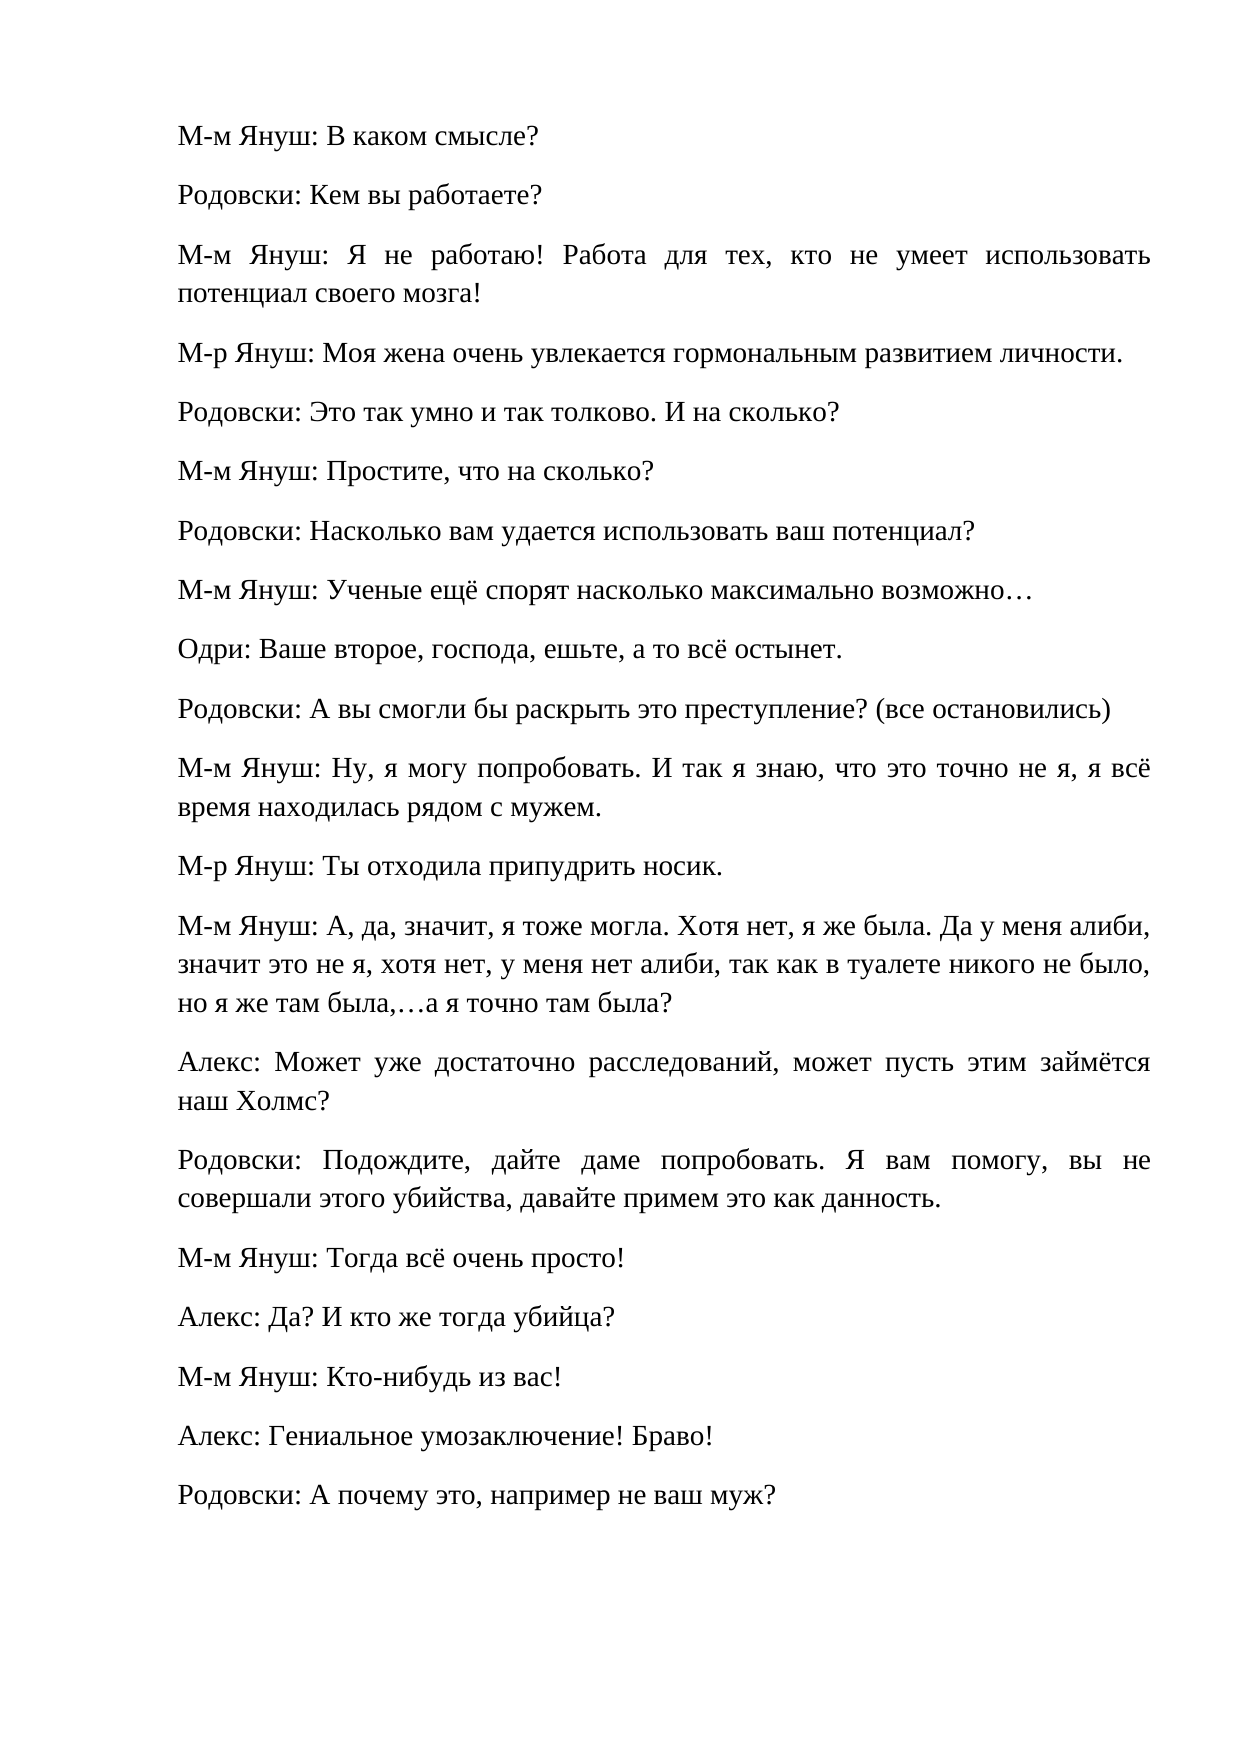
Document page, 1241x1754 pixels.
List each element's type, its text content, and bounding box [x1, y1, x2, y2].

text Одри: Ваше второе, господа, ешьте, а то всё остынет. [177, 632, 1152, 665]
text М-м Януш: Простите, что на сколько? [177, 453, 1152, 487]
text М-м Януш: Тогда всё очень просто! [177, 1240, 1152, 1273]
text Алекс: Гениальное умозаключение! Браво! [177, 1418, 1152, 1452]
text М-р Януш: Моя жена очень увлекается гормональным развитием личности. [177, 335, 1152, 368]
text М-м Януш: А, да, значит, я тоже могла. Хотя нет, я же была. Да у меня алиби, значит это не я, хотя нет, у меня нет алиби, так как в туалете никого не было, но я же там была,…а я точно там была? [177, 908, 1152, 1018]
text Родовски: Кем вы работаете? [177, 177, 1152, 211]
text Алекс: Может уже достаточно расследований, может пусть этим займётся наш Холмс? [177, 1044, 1152, 1116]
text М-м Януш: В каком смысле? [177, 118, 1152, 152]
text М-м Януш: Кто-нибудь из вас! [177, 1359, 1152, 1392]
text Алекс: Да? И кто же тогда убийца? [177, 1299, 1152, 1333]
text Родовски: Это так умно и так толково. И на сколько? [177, 394, 1152, 428]
text М-м Януш: Ну, я могу попробовать. И так я знаю, что это точно не я, я всё время находилась рядом с мужем. [177, 750, 1152, 822]
text Родовски: Насколько вам удается использовать ваш потенциал? [177, 513, 1152, 546]
text Родовски: А почему это, например не ваш муж? [177, 1477, 1152, 1511]
text М-р Януш: Ты отходила припудрить носик. [177, 848, 1152, 882]
text М-м Януш: Я не работаю! Работа для тех, кто не умеет использовать потенциал своего мозга! [177, 237, 1152, 309]
text М-м Януш: Ученые ещё спорят насколько максимально возможно… [177, 572, 1152, 606]
text Родовски: А вы смогли бы раскрыть это преступление? (все остановились) [177, 691, 1152, 724]
text Родовски: Подождите, дайте даме попробовать. Я вам помогу, вы не совершали этого убийства, давайте примем это как данность. [177, 1142, 1152, 1214]
